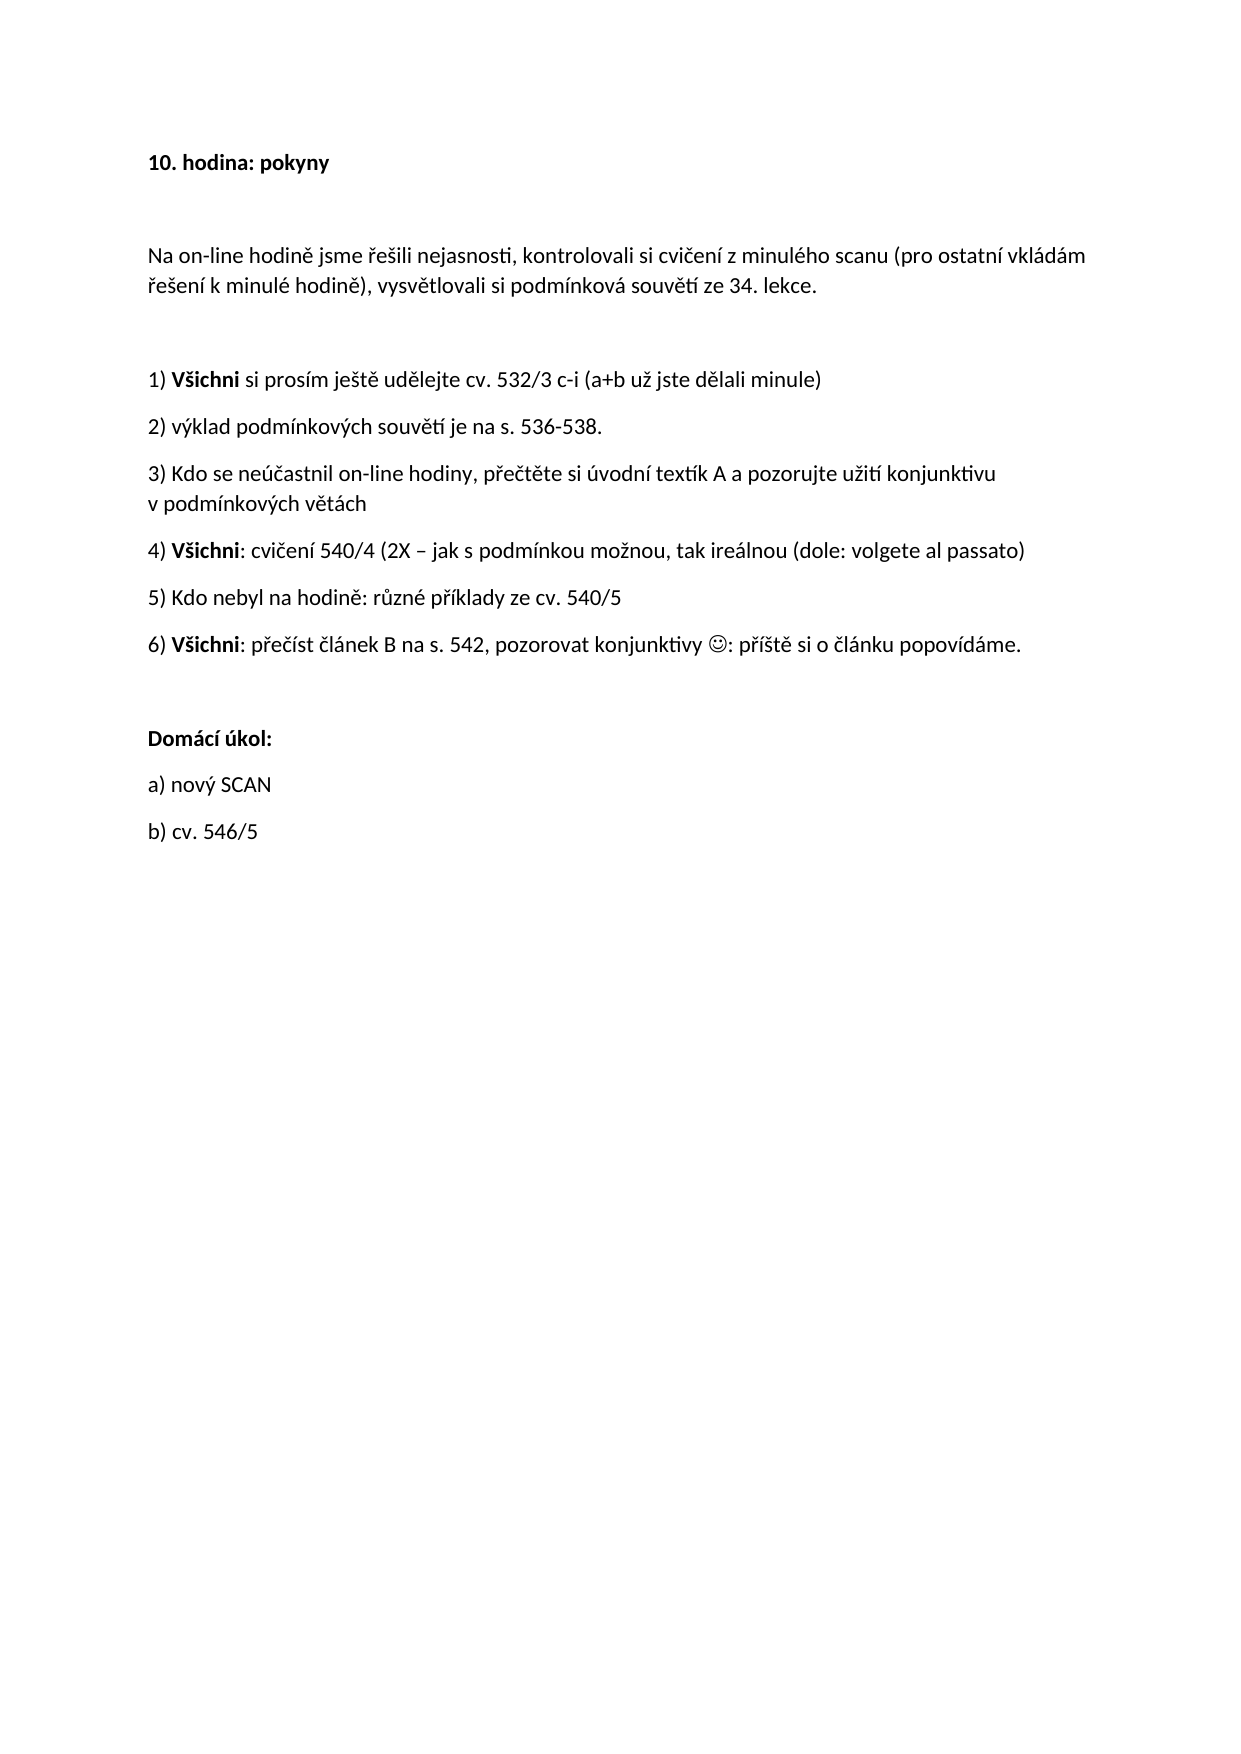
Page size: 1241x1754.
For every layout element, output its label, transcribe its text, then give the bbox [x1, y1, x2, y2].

text 5) Kdo nebyl na hodině: různé příklady ze cv. 540/5 [148, 583, 1093, 611]
text 10. hodina: pokyny [148, 148, 1093, 176]
text a) nový SCAN [148, 771, 1093, 798]
text Na on-line hodině jsme řešili nejasnosti, kontrolovali si cvičení z minulého scanu (pro ostatní vkládám řešení k minulé hodině), vysvětlovali si podmínková souvětí ze 34. lekce. [148, 241, 1093, 299]
text 2) výklad podmínkových souvětí je na s. 536-538. [148, 412, 1093, 440]
text b) cv. 546/5 [148, 817, 1093, 845]
text 3) Kdo se neúčastnil on-line hodiny, přečtěte si úvodní textík A a pozorujte užití konjunktivu v podmínkových větách [148, 459, 1093, 517]
text 1) Všichni si prosím ještě udělejte cv. 532/3 c-i (a+b už jste dělali minule) [148, 365, 1093, 393]
text 4) Všichni: cvičení 540/4 (2X – jak s podmínkou možnou, tak ireálnou (dole: volgete al passato) [148, 536, 1093, 564]
text Domácí úkol: [148, 724, 1093, 752]
text 6) Všichni: přečíst článek B na s. 542, pozorovat konjunktivy : příště si o článku popovídáme. [148, 630, 1093, 658]
